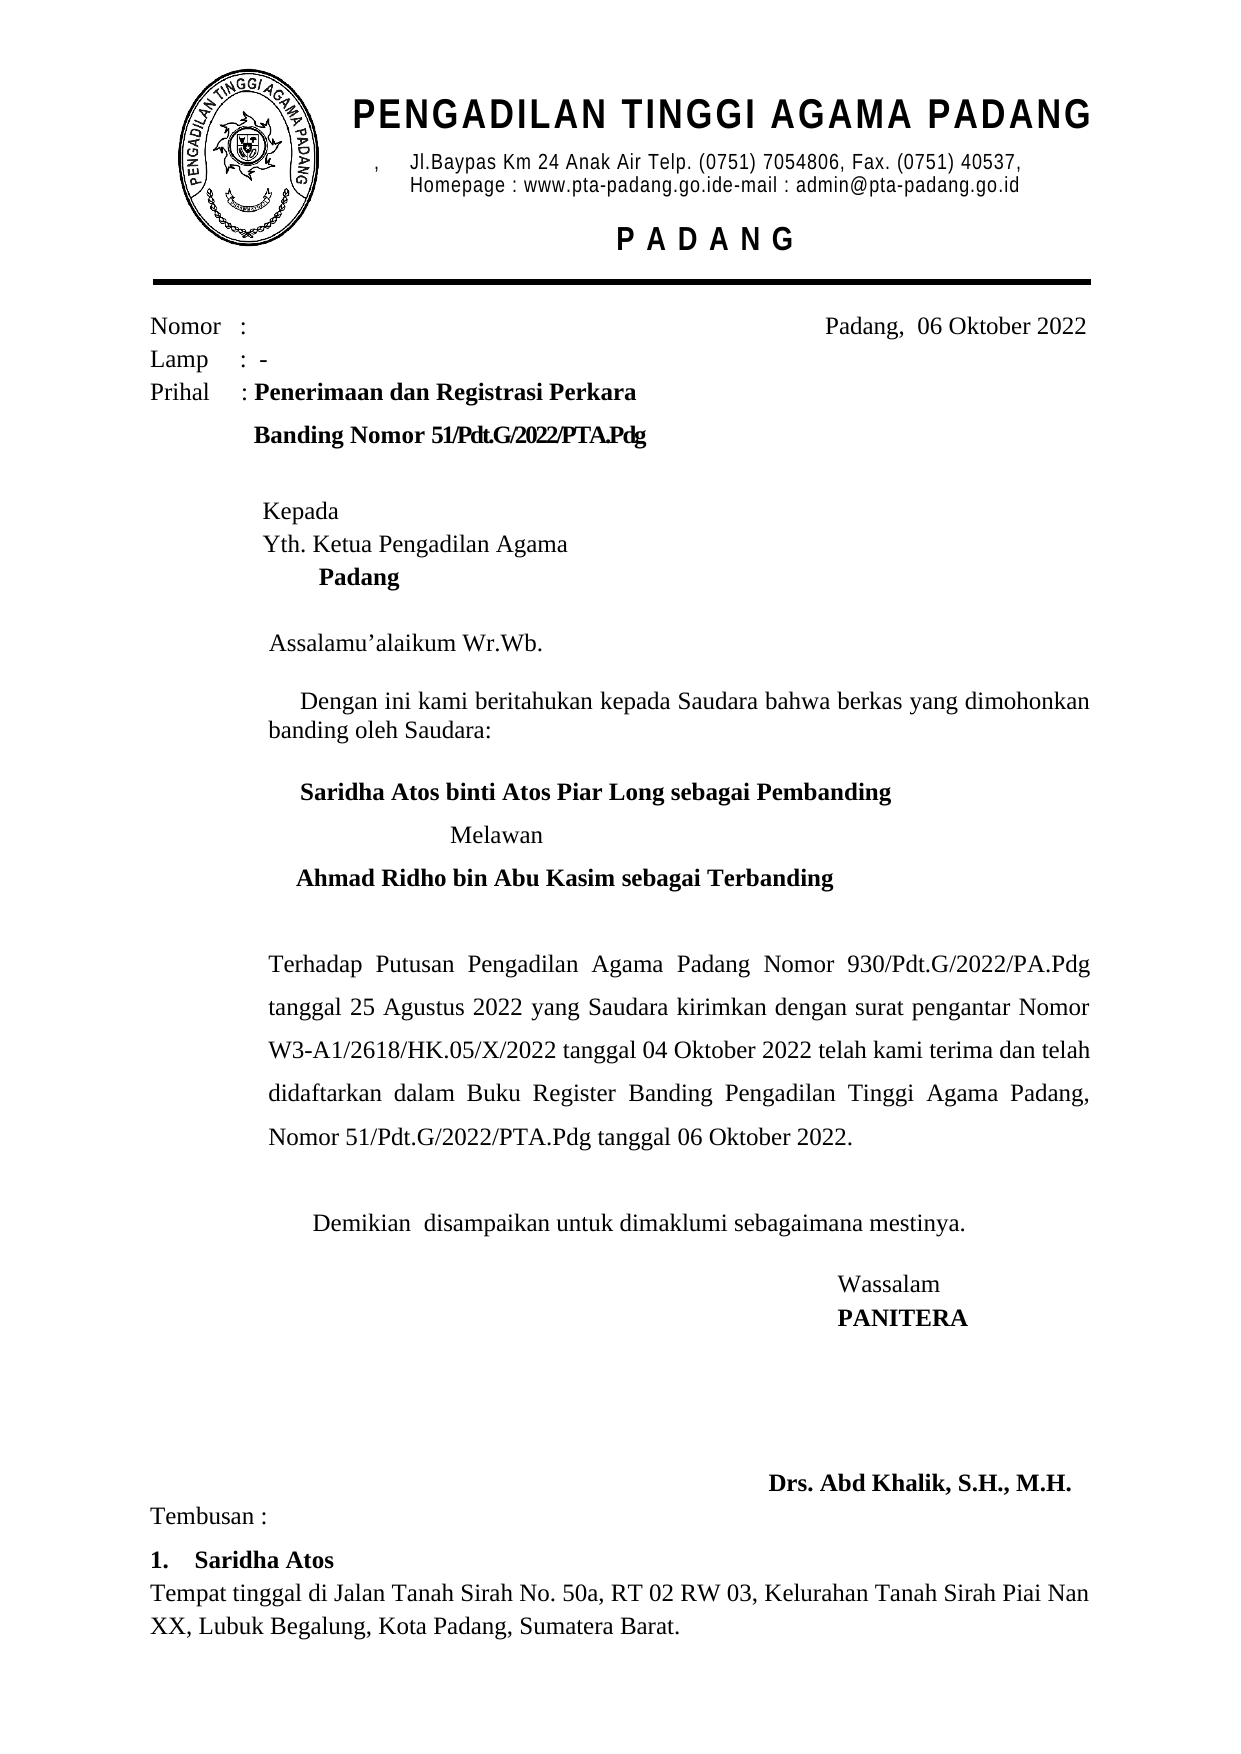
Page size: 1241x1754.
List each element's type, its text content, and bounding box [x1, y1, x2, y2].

title Saridha Atos binti Atos Piar Long sebagai Pembanding [239, 777, 1090, 805]
title Saridha Atos [150, 1545, 1090, 1573]
title Ahmad Ridho bin Abu Kasim sebagai Terbanding [296, 863, 1090, 892]
title Demikian disampaikan untuk dimaklumi sebagaimana mestinya. [150, 1208, 1090, 1237]
title Lamp : - [150, 344, 1090, 373]
title Dengan ini kami beritahukan kepada Saudara bahwa berkas yang dimohonkan banding oleh Saudara: [150, 686, 1090, 743]
title Kepada [150, 496, 1090, 525]
title Drs. Abd Khalik, S.H., M.H. [150, 1468, 1090, 1496]
title Assalamu’alaikum Wr.Wb. [150, 628, 1090, 657]
title Wassalam [306, 1269, 1090, 1298]
title Prihal : Penerimaan dan Registrasi Perkara Banding Nomor 51/Pdt.G/2022/PTA.Pdg [150, 377, 711, 449]
title PANITERA [306, 1303, 1090, 1331]
title Terhadap Putusan Pengadilan Agama Padang Nomor 930/Pdt.G/2022/PA.Pdg tanggal 25 Agustus 2022 yang Saudara kirimkan dengan surat pengantar Nomor W3-A1/2618/HK.05/X/2022 tanggal 04 Oktober 2022 telah kami terima dan telah didaftarkan dalam Buku Register Banding Pengadilan Tinggi Agama Padang, Nomor 51/Pdt.G/2022/PTA.Pdg tanggal 06 Oktober 2022. [150, 949, 1090, 1193]
picture [177, 68, 320, 247]
title Yth. Ketua Pengadilan Agama [150, 529, 1090, 558]
title Nomor : Padang, 06 Oktober 2022 [150, 311, 1090, 340]
title Tembusan : [150, 1501, 1090, 1529]
title Tempat tinggal di Jalan Tanah Sirah No. 50a, RT 02 RW 03, Kelurahan Tanah Sirah Piai Nan XX, Lubuk Begalung, Kota Padang, Sumatera Barat. [150, 1578, 1090, 1639]
title Padang [150, 562, 1090, 591]
title Melawan [239, 820, 1090, 848]
